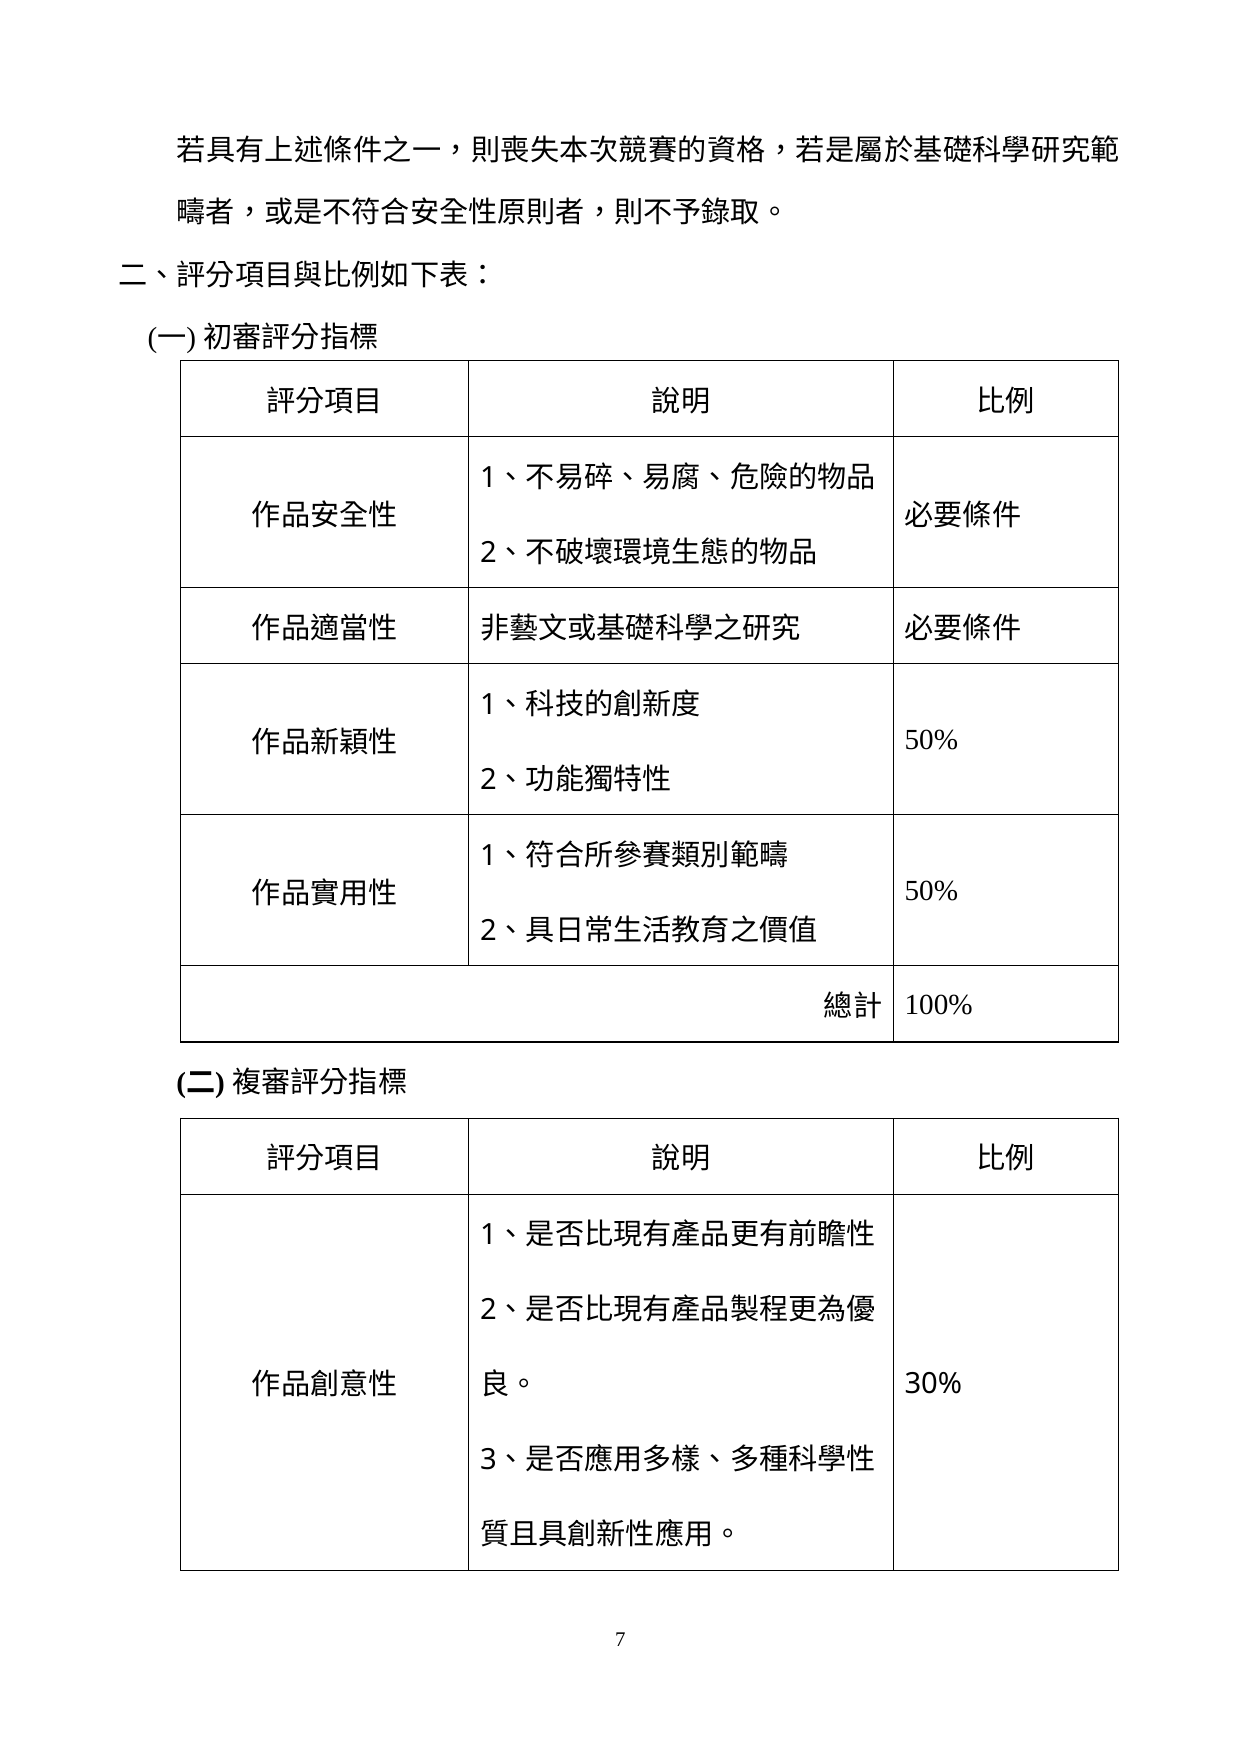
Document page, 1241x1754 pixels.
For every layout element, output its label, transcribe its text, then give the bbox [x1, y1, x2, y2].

table_cell 非藝文或基礎科學之研究 [469, 588, 893, 663]
table_header 說明 [469, 361, 893, 436]
table_cell 30% [894, 1195, 1118, 1569]
table_cell 1、是否比現有產品更有前瞻性 2、是否比現有產品製程更為優良。 3、是否應用多樣、多種科學性質且具創新性應用。 [469, 1195, 893, 1569]
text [118, 110, 1122, 235]
text 二、評分項目與比例如下表： [118, 235, 1122, 298]
table_cell 作品創意性 [181, 1195, 468, 1569]
table_header 評分項目 [181, 1119, 468, 1193]
table_cell 必要條件 [894, 588, 1118, 663]
table_cell 50% [894, 815, 1118, 965]
table_cell 50% [894, 664, 1118, 814]
table_cell 100% [894, 966, 1118, 1041]
table_header 評分項目 [181, 361, 468, 436]
table_header 比例 [894, 361, 1118, 436]
table_cell 作品適當性 [181, 588, 468, 663]
table_cell 必要條件 [894, 437, 1118, 587]
table_cell 1、不易碎、易腐、危險的物品 2、不破壞環境生態的物品 [469, 437, 893, 587]
table_cell 1、科技的創新度 2、功能獨特性 [469, 664, 893, 814]
subtitle (二) 複審評分指標 [176, 1042, 1122, 1117]
text (一) 初審評分指標 [118, 298, 1122, 360]
table_cell 作品安全性 [181, 437, 468, 587]
table_cell 作品實用性 [181, 815, 468, 965]
table_header 說明 [469, 1119, 893, 1193]
table_cell 總計 [181, 966, 893, 1041]
table_cell 1、符合所參賽類別範疇 2、具日常生活教育之價值 [469, 815, 893, 965]
table_cell 作品新穎性 [181, 664, 468, 814]
table_header 比例 [894, 1119, 1118, 1193]
